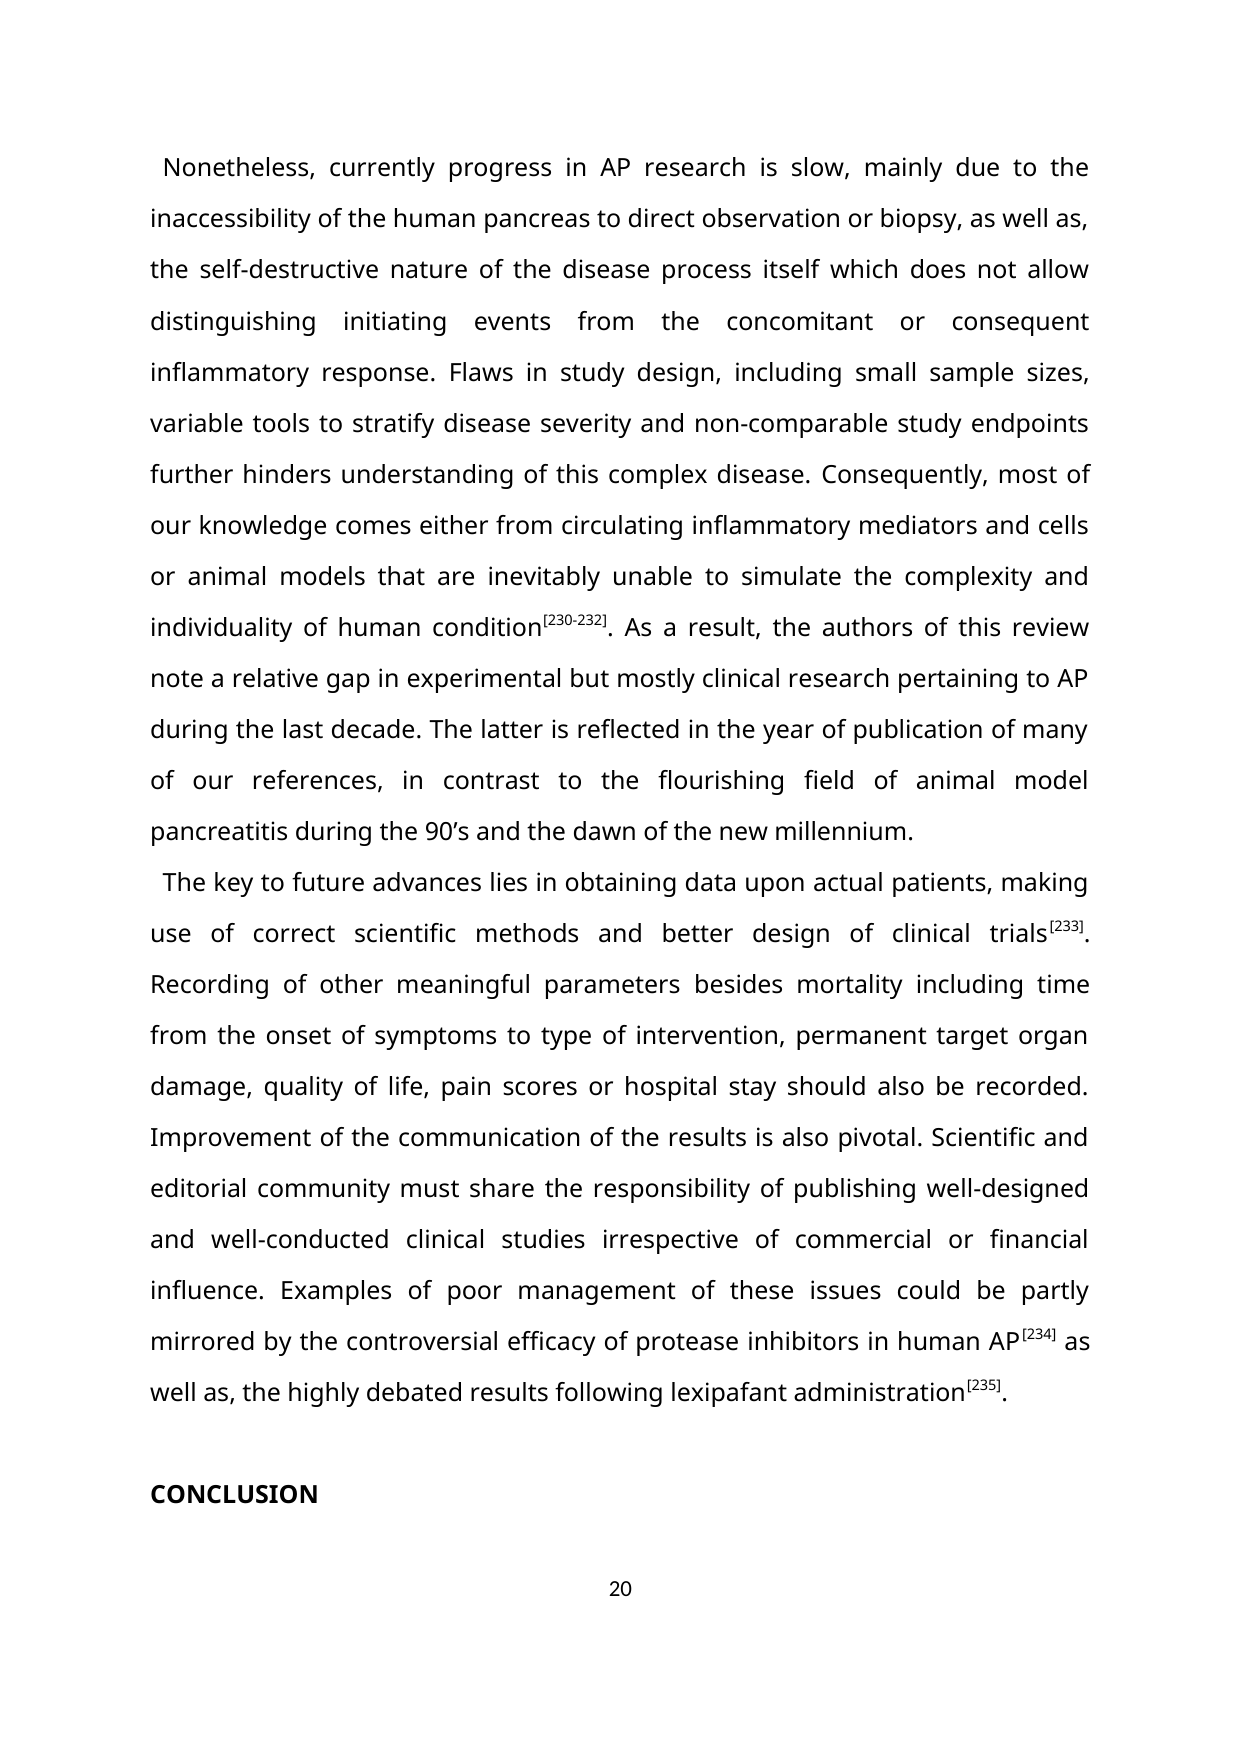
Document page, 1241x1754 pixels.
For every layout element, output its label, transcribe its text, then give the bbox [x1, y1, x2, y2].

text CONCLUSION [150, 1477, 1090, 1511]
text Nonetheless, currently progress in AP research is slow, mainly due to the inaccessibility of the human pancreas to direct observation or biopsy, as well as, the self-destructive nature of the disease process itself which does not allow distinguishing initiating events from the concomitant or consequent inflammatory response. Flaws in study design, including small sample sizes, variable tools to stratify disease severity and non-comparable study endpoints further hinders understanding of this complex disease. Consequently, most of our knowledge comes either from circulating inflammatory mediators and cells or animal models that are inevitably unable to simulate the complexity and individuality of human condition[230-232]. As a result, the authors of this review note a relative gap in experimental but mostly clinical research pertaining to AP during the last decade. The latter is reflected in the year of publication of many of our references, in contrast to the flourishing field of animal model pancreatitis during the 90’s and the dawn of the new millennium. [150, 150, 1090, 848]
text The key to future advances lies in obtaining data upon actual patients, making use of correct scientific methods and better design of clinical trials[233]. Recording of other meaningful parameters besides mortality including time from the onset of symptoms to type of intervention, permanent target organ damage, quality of life, pain scores or hospital stay should also be recorded. Improvement of the communication of the results is also pivotal. Scientific and editorial community must share the responsibility of publishing well-designed and well-conducted clinical studies irrespective of commercial or financial influence. Examples of poor management of these issues could be partly mirrored by the controversial efficacy of protease inhibitors in human AP[234] as well as, the highly debated results following lexipafant administration[235]. [150, 864, 1090, 1409]
